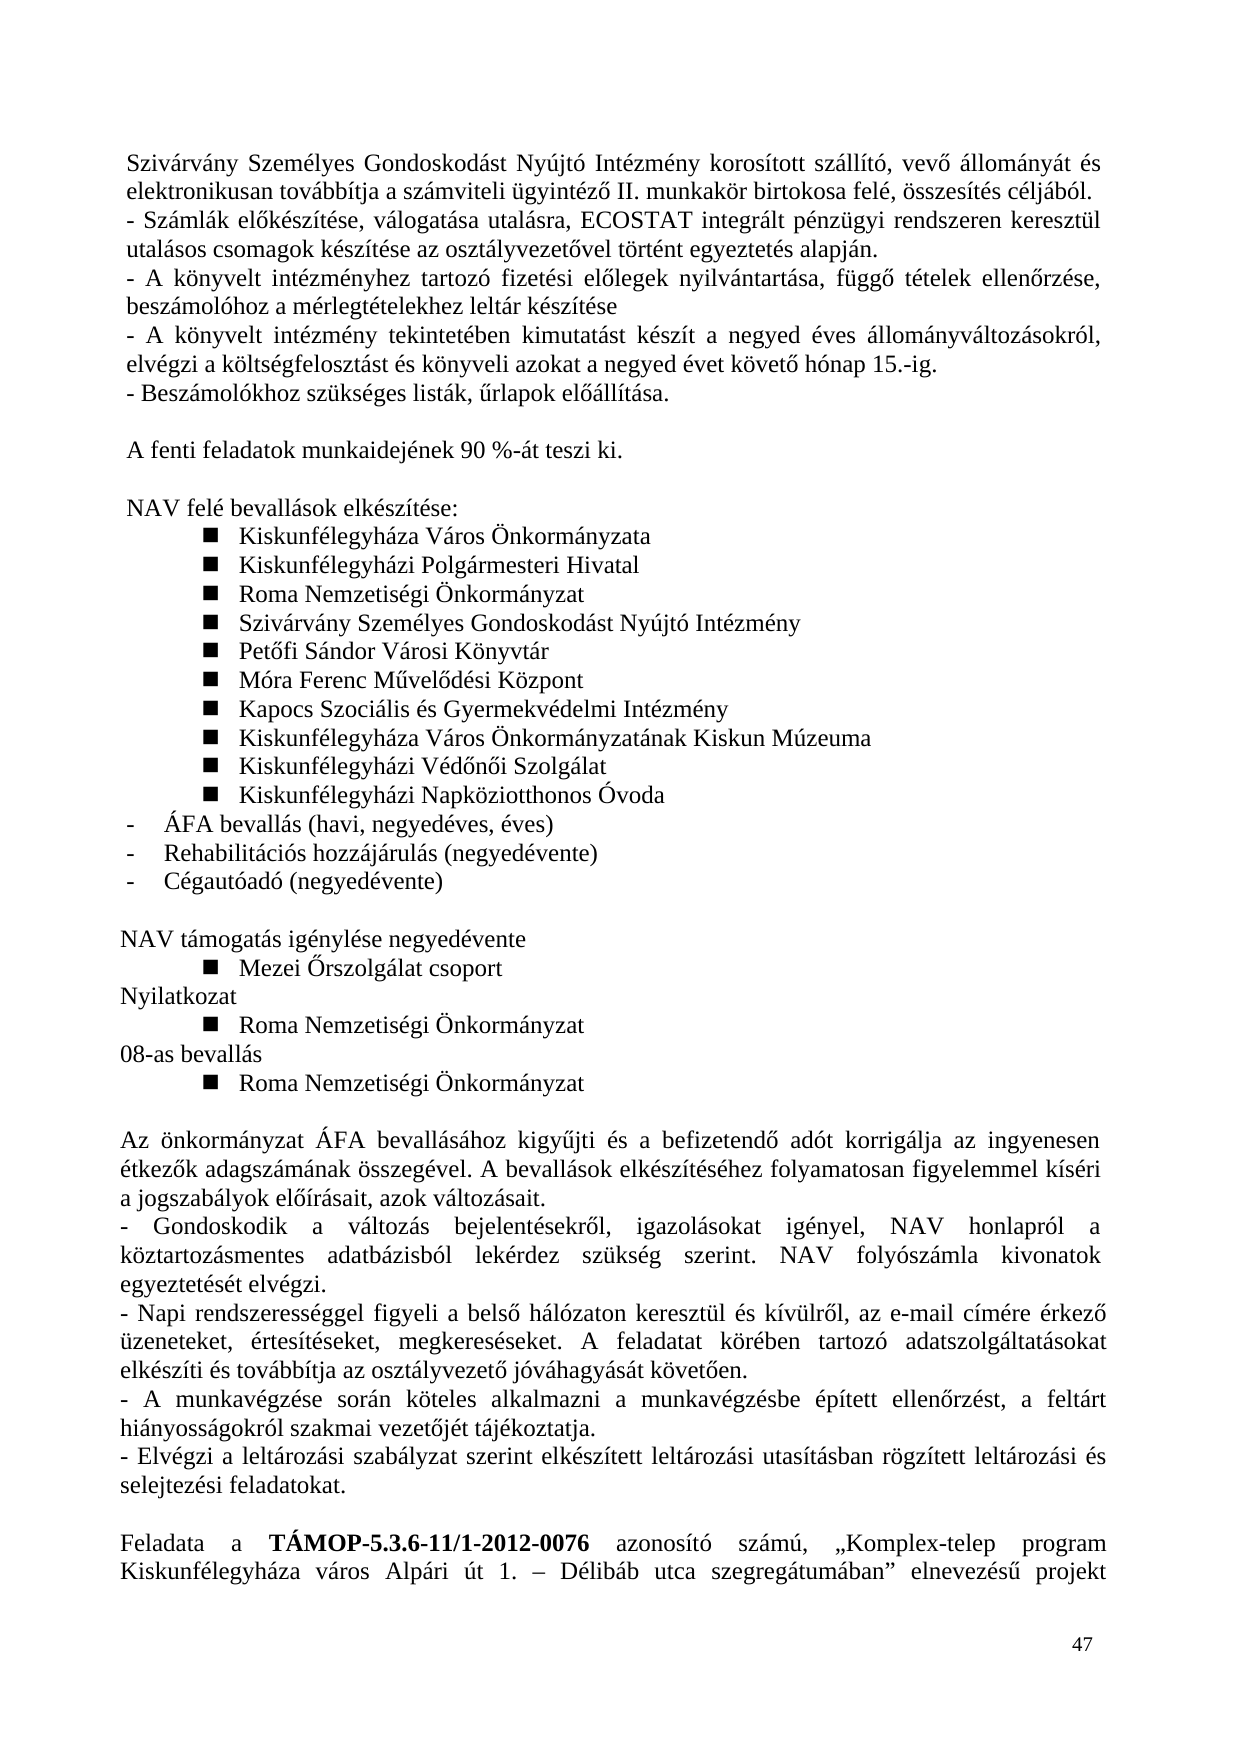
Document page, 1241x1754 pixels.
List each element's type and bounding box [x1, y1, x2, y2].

table_header [120, 148, 1107, 1585]
